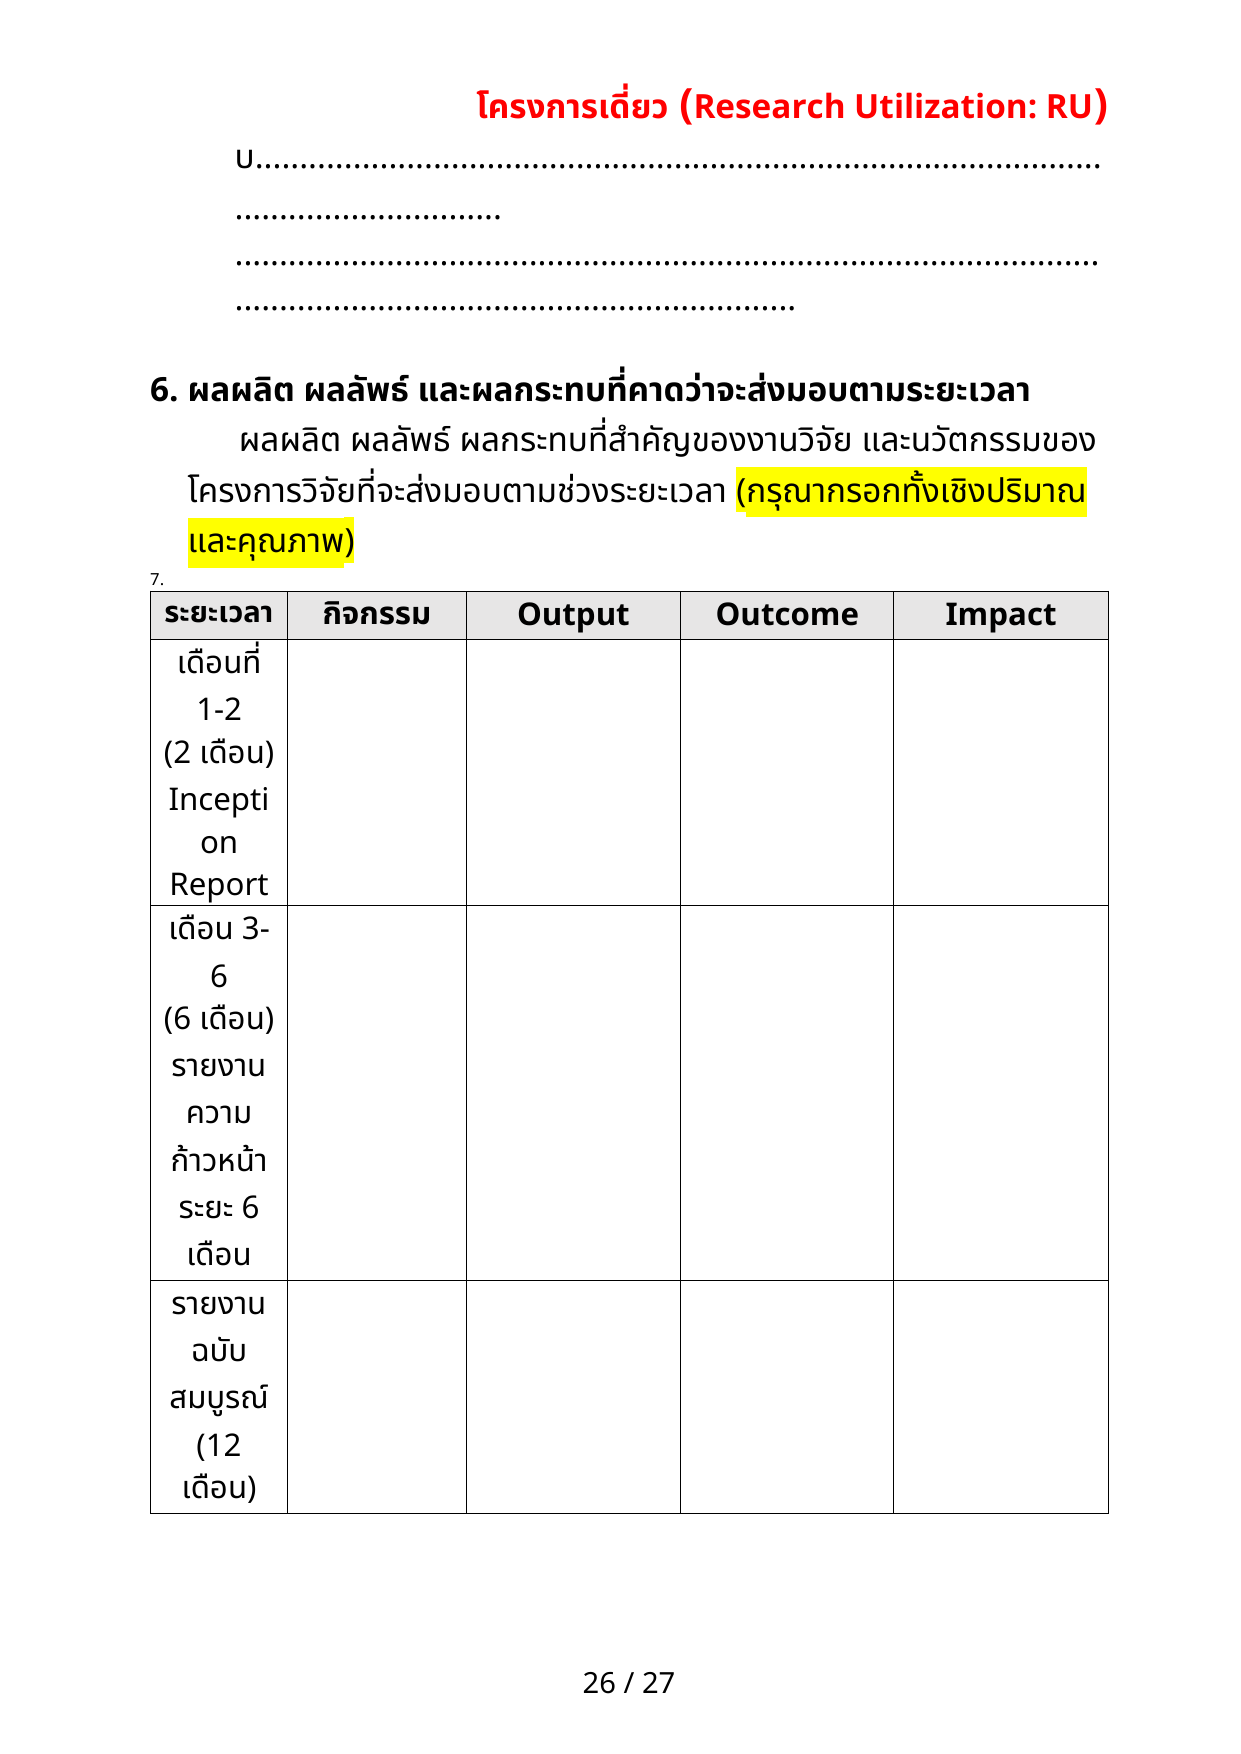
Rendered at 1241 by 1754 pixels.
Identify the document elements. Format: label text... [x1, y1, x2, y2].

table_header ระยะเวลา [151, 592, 287, 639]
list ผลผลิต ผลลัพธ์ ผลกระทบที่สำคัญของงานวิจัย และนวัตกรรมของโครงการวิจัยที่จะส่งมอบตามช่วงระยะเวลา (กรุณากรอกทั้งเชิงปริมาณและคุณภาพ) [187, 416, 1107, 568]
table_cell [288, 640, 466, 905]
table_cell [894, 906, 1108, 1280]
table_cell เดือนที่ 1-2 (2 เดือน) Inception Report [151, 640, 287, 905]
table_cell [681, 1281, 893, 1513]
table_header Impact [894, 592, 1108, 639]
table_cell [288, 906, 466, 1280]
list ผลผลิต ผลลัพธ์ และผลกระทบที่คาดว่าจะส่งมอบตามระยะเวลา [150, 366, 1107, 416]
table_cell [467, 1281, 680, 1513]
table_cell รายงานฉบับสมบูรณ์ (12 เดือน) [151, 1281, 287, 1513]
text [234, 133, 1107, 229]
table_cell [467, 906, 680, 1280]
table_header Output [467, 592, 680, 639]
table_cell [681, 906, 893, 1280]
table_cell เดือน 3-6 (6 เดือน) รายงานความก้าวหน้า ระยะ 6 เดือน [151, 906, 287, 1280]
table_cell [467, 640, 680, 905]
table_header Outcome [681, 592, 893, 639]
table_cell [288, 1281, 466, 1513]
table_cell [681, 640, 893, 905]
table_cell [894, 640, 1108, 905]
table_header กิจกรรม [288, 592, 466, 639]
table_cell [894, 1281, 1108, 1513]
